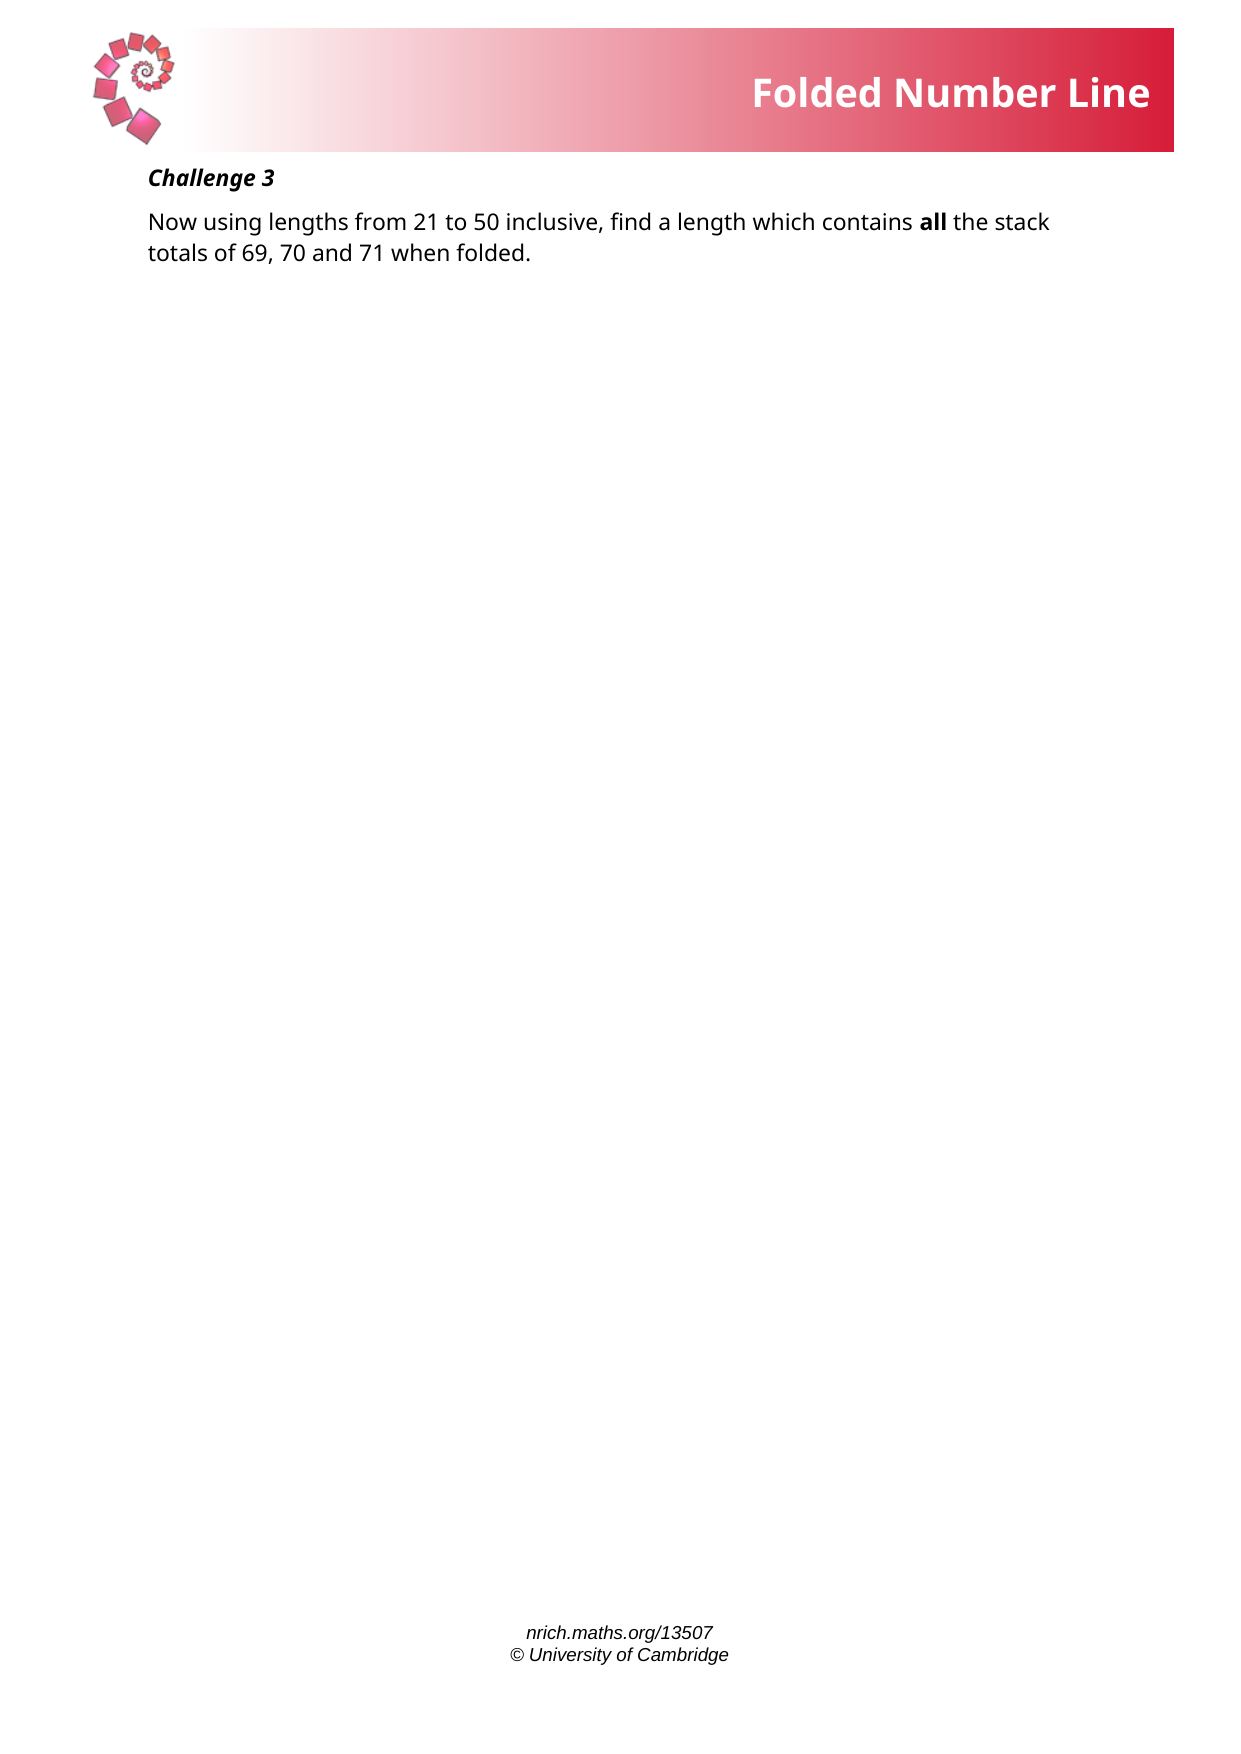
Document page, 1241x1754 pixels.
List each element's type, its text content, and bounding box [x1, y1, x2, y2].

text Now using lengths from 21 to 50 inclusive, find a length which contains all the stack totals of 69, 70 and 71 when folded. [148, 206, 1092, 269]
subtitle Challenge 3 [148, 162, 1092, 194]
picture [90, 31, 179, 148]
